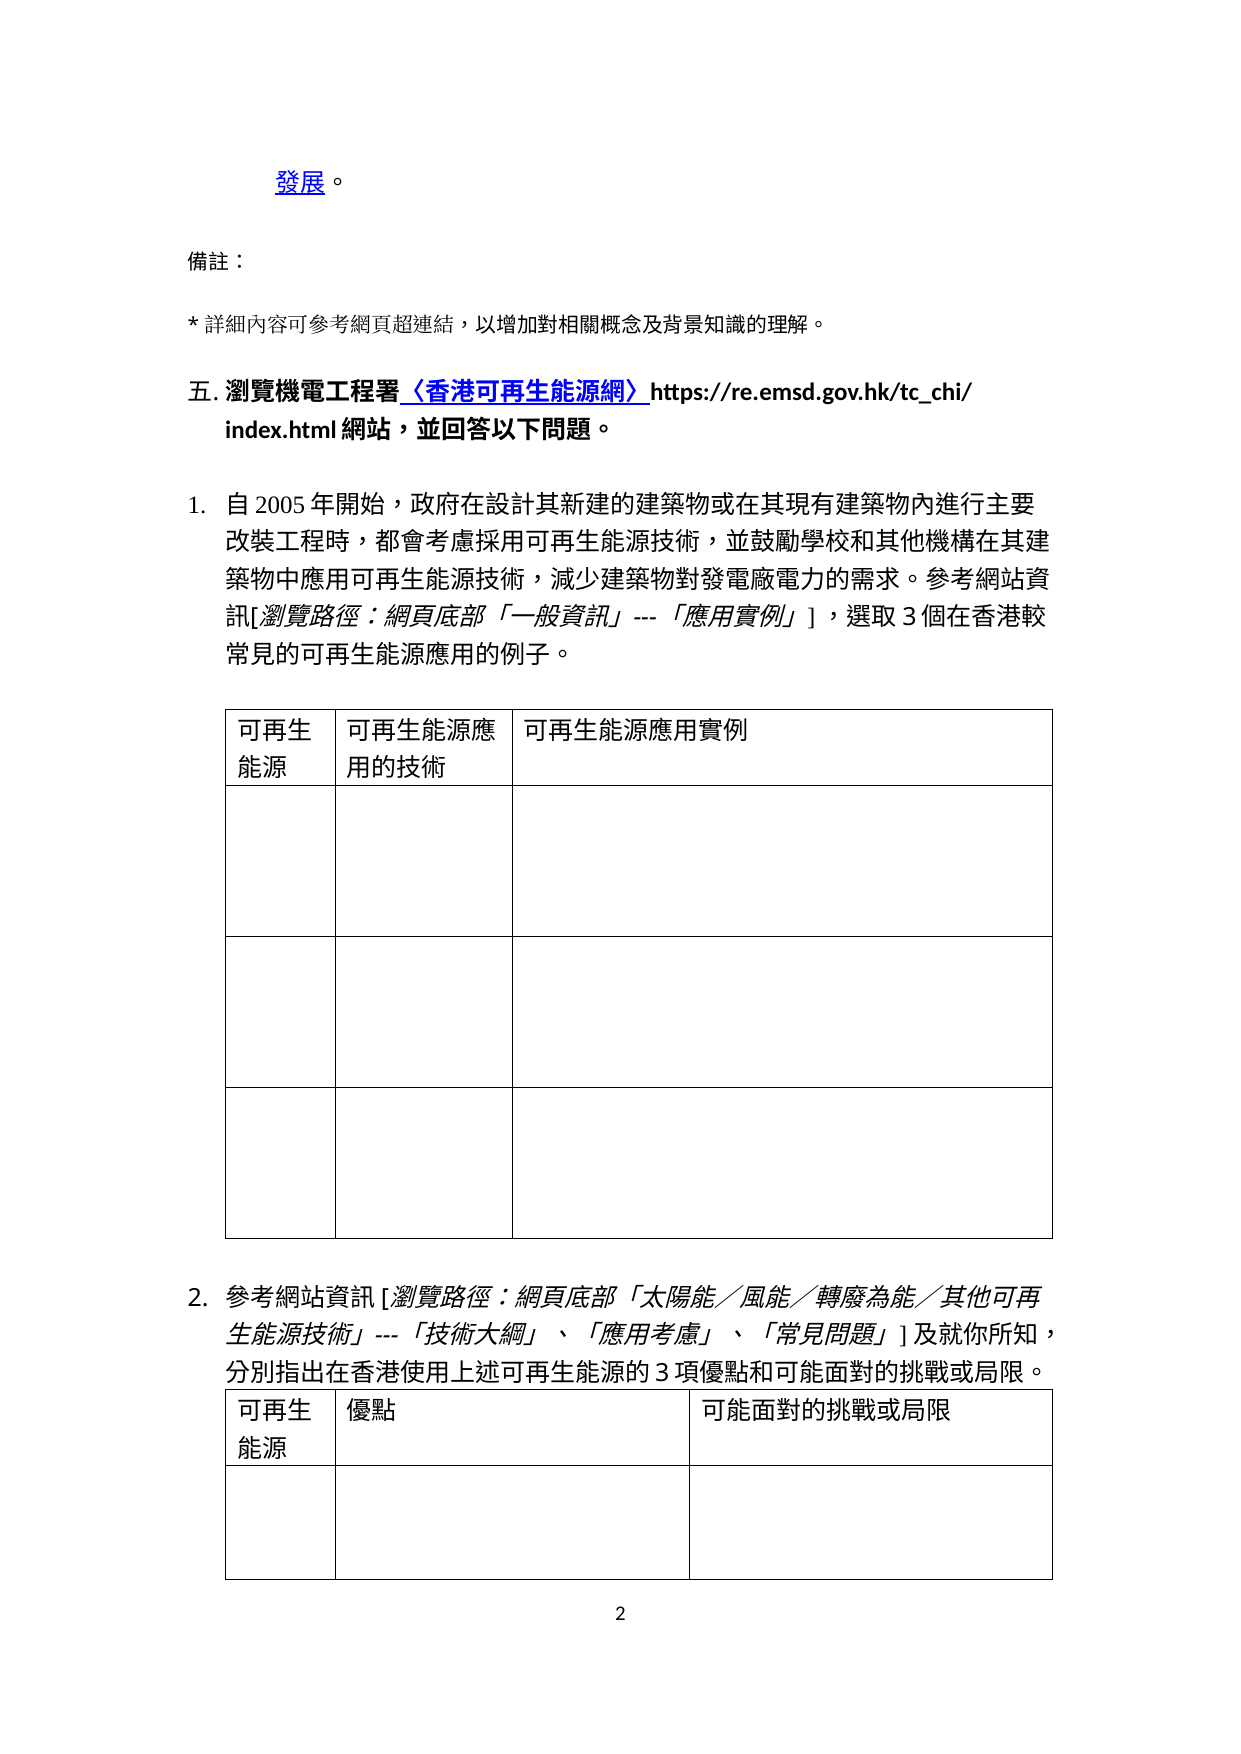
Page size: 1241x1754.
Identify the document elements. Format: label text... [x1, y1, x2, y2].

table_cell [226, 786, 335, 936]
table_cell [336, 937, 512, 1087]
table_cell [513, 1088, 1052, 1238]
table_cell [336, 1466, 689, 1578]
list 自2005年開始，政府在設計其新建的建築物或在其現有建築物內進行主要改裝工程時，都會考慮採用可再生能源技術，並鼓勵學校和其他機構在其建築物中應用可再生能源技術，減少建築物對發電廠電力的需求。參考網站資訊[瀏覽路徑：網頁底部「一般資訊」---「應用實例」] ，選取 3個在香港較常見的可再生能源應用的例子。 [187, 484, 1053, 671]
table_cell [513, 786, 1052, 936]
table_cell [226, 937, 335, 1087]
table_header 可再生能源 [226, 710, 335, 785]
table_cell [336, 1088, 512, 1238]
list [238, 162, 1053, 199]
table_cell [226, 1466, 335, 1578]
list 瀏覽機電工程署〈香港可再生能源網〉https://re.emsd.gov.hk/tc_chi/index.html網站，並回答以下問題。 [187, 371, 1053, 446]
table_header 優點 [336, 1390, 689, 1465]
table_header 可再生能源應用的技術 [336, 710, 512, 785]
table_cell [513, 937, 1052, 1087]
subtitle * 詳細內容可參考網頁超連結，以增加對相關概念及背景知識的理解。 [187, 304, 1053, 342]
table_header 可能面對的挑戰或局限 [690, 1390, 1052, 1465]
text 備註： [187, 245, 1053, 275]
table_header 可再生能源應用實例 [513, 710, 1052, 785]
table_cell [690, 1466, 1052, 1578]
list 參考網站資訊 [瀏覽路徑：網頁底部「太陽能／風能／轉廢為能／其他可再生能源技術」---「技術大綱」、「應用考慮」、「常見問題」] 及就你所知，分別指出在香港使用上述可再生能源的3項優點和可能面對的挑戰或局限。 [187, 1276, 1053, 1389]
table_cell [336, 786, 512, 936]
table_cell [226, 1088, 335, 1238]
table_header 可再生能源 [226, 1390, 335, 1465]
